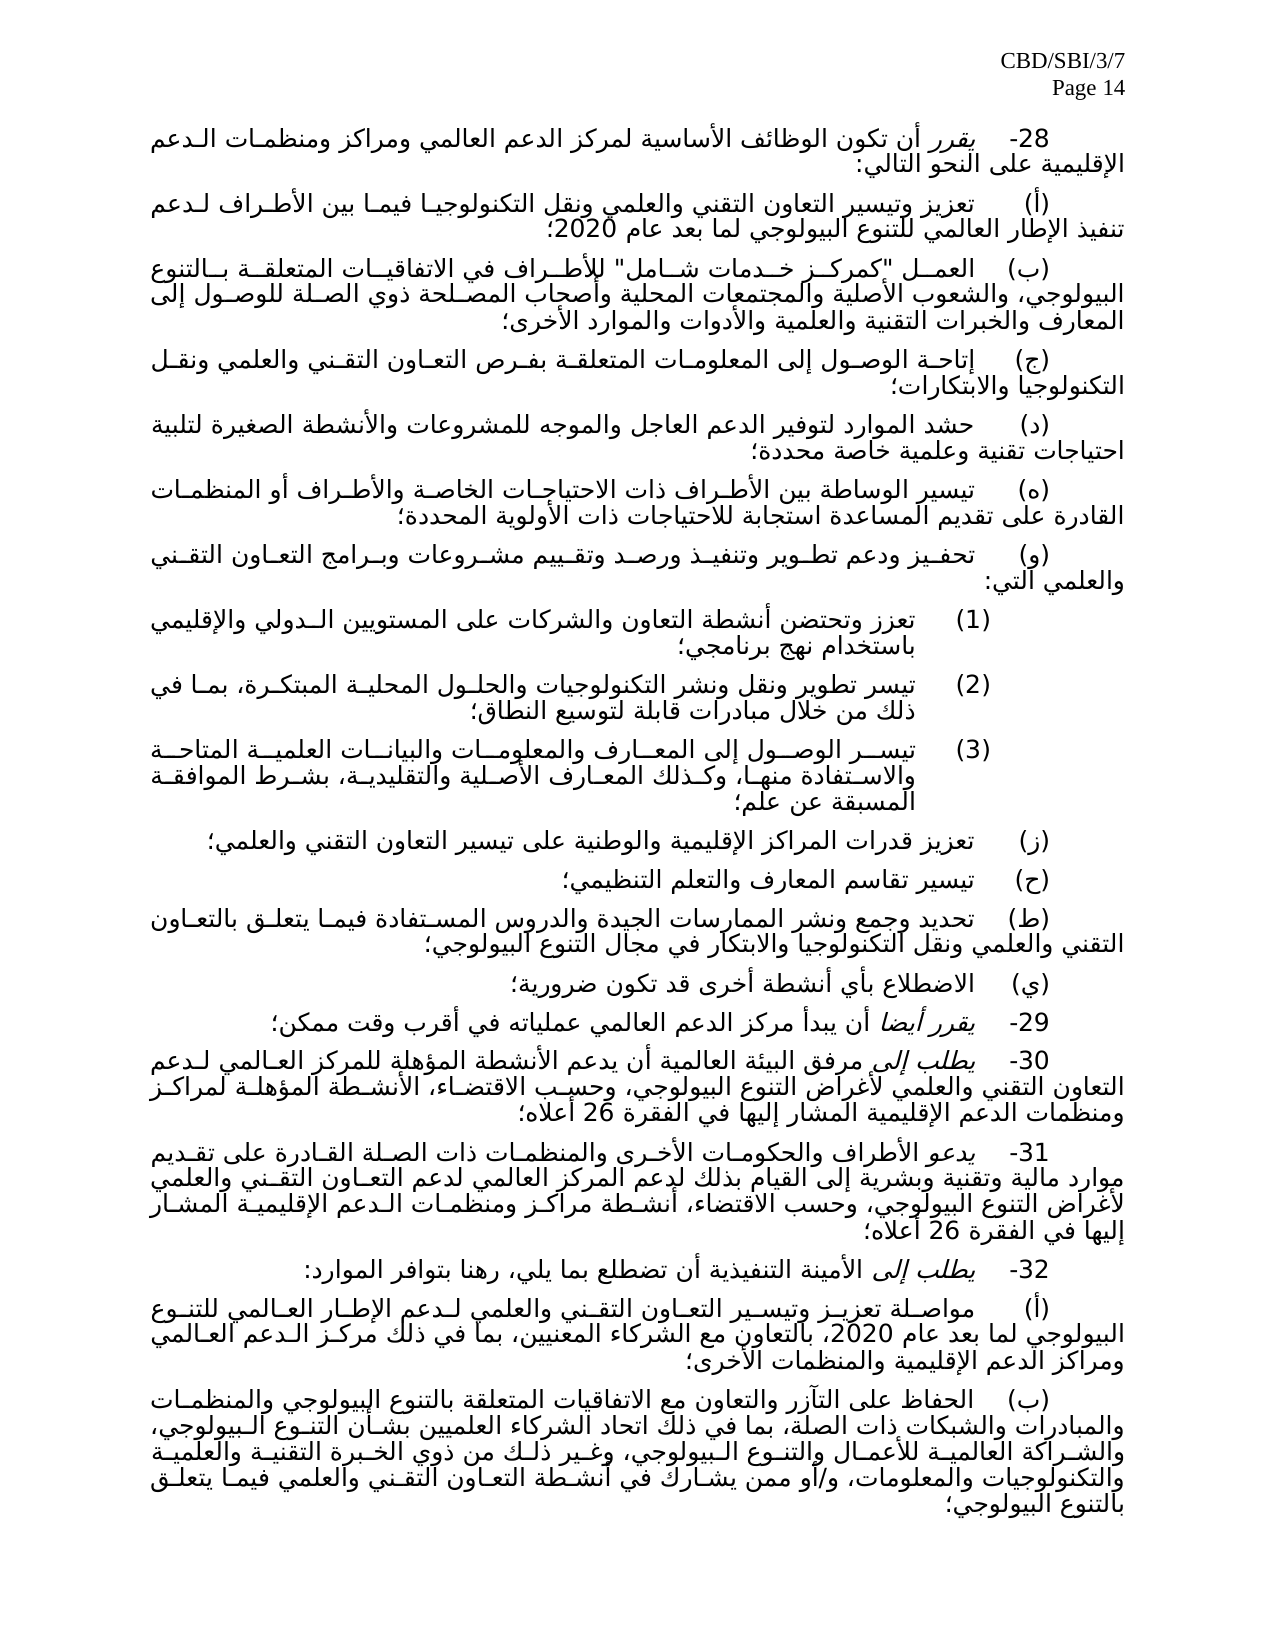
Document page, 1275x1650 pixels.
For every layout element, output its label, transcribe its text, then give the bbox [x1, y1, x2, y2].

text 28- يقرر أن تكون الوظائف الأساسية لمركز الدعم العالمي ومراكز ومنظمات الدعم الإقليمية على النحو التالي: [150, 126, 1125, 179]
text (ه) تيسير الوساطة بين الأطراف ذات الاحتياجات الخاصة والأطراف أو المنظمات القادرة على تقديم المساعدة استجابة للاحتياجات ذات الأولوية المحددة؛ [150, 478, 1125, 530]
text 31- يدعو الأطراف والحكومات الأخرى والمنظمات ذات الصلة القادرة على تقديم موارد مالية وتقنية وبشرية إلى القيام بذلك لدعم المركز العالمي لدعم التعاون التقني والعلمي لأغراض التنوع البيولوجي، وحسب الاقتضاء، أنشطة مراكز ومنظمات الدعم الإقليمية المشار إليها في الفقرة 26 أعلاه؛ [150, 1140, 1125, 1245]
text (ج) إتاحة الوصول إلى المعلومات المتعلقة بفرص التعاون التقني والعلمي ونقل التكنولوجيا والابتكارات؛ [150, 348, 1125, 400]
text 30- يطلب إلى مرفق البيئة العالمية أن يدعم الأنشطة المؤهلة للمركز العالمي لدعم التعاون التقني والعلمي لأغراض التنوع البيولوجي، وحسب الاقتضاء، الأنشطة المؤهلة لمراكز ومنظمات الدعم الإقليمية المشار إليها في الفقرة 26 أعلاه؛ [150, 1049, 1125, 1128]
text (ي) الاضطلاع بأي أنشطة أخرى قد تكون ضرورية؛ [150, 971, 1125, 998]
text (ط) تحديد وجمع ونشر الممارسات الجيدة والدروس المستفادة فيما يتعلق بالتعاون التقني والعلمي ونقل التكنولوجيا والابتكار في مجال التنوع البيولوجي؛ [150, 906, 1125, 959]
text (ب) العمل "كمركز خدمات شامل" للأطراف في الاتفاقيات المتعلقة بالتنوع البيولوجي، والشعوب الأصلية والمجتمعات المحلية وأصحاب المصلحة ذوي الصلة للوصول إلى المعارف والخبرات التقنية والعلمية والأدوات والموارد الأخرى؛ [150, 256, 1125, 335]
text (ز) تعزيز قدرات المراكز الإقليمية والوطنية على تيسير التعاون التقني والعلمي؛ [150, 829, 1125, 855]
text (ح) تيسير تقاسم المعارف والتعلم التنظيمي؛ [150, 868, 1125, 894]
text (أ) تعزيز وتيسير التعاون التقني والعلمي ونقل التكنولوجيا فيما بين الأطراف لدعم تنفيذ الإطار العالمي للتنوع البيولوجي لما بعد عام 2020؛ [150, 191, 1125, 244]
text 29- يقرر أيضا أن يبدأ مركز الدعم العالمي عملياته في أقرب وقت ممكن؛ [150, 1010, 1125, 1036]
text (و) تحفيز ودعم تطوير وتنفيذ ورصد وتقييم مشروعات وبرامج التعاون التقني والعلمي التي: [150, 543, 1125, 595]
text (د) حشد الموارد لتوفير الدعم العاجل والموجه للمشروعات والأنشطة الصغيرة لتلبية احتياجات تقنية وعلمية خاصة محددة؛ [150, 413, 1125, 465]
text (2) تيسر تطوير ونقل ونشر التكنولوجيات والحلول المحلية المبتكرة، بما في ذلك من خلال مبادرات قابلة لتوسيع النطاق؛ [150, 673, 991, 725]
text (1) تعزز وتحتضن أنشطة التعاون والشركات على المستويين الدولي والإقليمي باستخدام نهج برنامجي؛ [150, 608, 991, 660]
text (3) تيسر الوصول إلى المعارف والمعلومات والبيانات العلمية المتاحة والاستفادة منها، وكذلك المعارف الأصلية والتقليدية، بشرط الموافقة المسبقة عن علم؛ [150, 738, 991, 816]
text 32- يطلب إلى الأمينة التنفيذية أن تضطلع بما يلي، رهنا بتوافر الموارد: [150, 1258, 1125, 1284]
text (أ) مواصلة تعزيز وتيسير التعاون التقني والعلمي لدعم الإطار العالمي للتنوع البيولوجي لما بعد عام 2020، بالتعاون مع الشركاء المعنيين، بما في ذلك مركز الدعم العالمي ومراكز الدعم الإقليمية والمنظمات الأخرى؛ [150, 1296, 1125, 1375]
text (ب) الحفاظ على التآزر والتعاون مع الاتفاقيات المتعلقة بالتنوع البيولوجي والمنظمات والمبادرات والشبكات ذات الصلة، بما في ذلك اتحاد الشركاء العلميين بشأن التنوع البيولوجي، والشراكة العالمية للأعمال والتنوع البيولوجي، وغير ذلك من ذوي الخبرة التقنية والعلمية والتكنولوجيات والمعلومات، و/أو ممن يشارك في أنشطة التعاون التقني والعلمي فيما يتعلق بالتنوع البيولوجي؛ [150, 1388, 1125, 1519]
